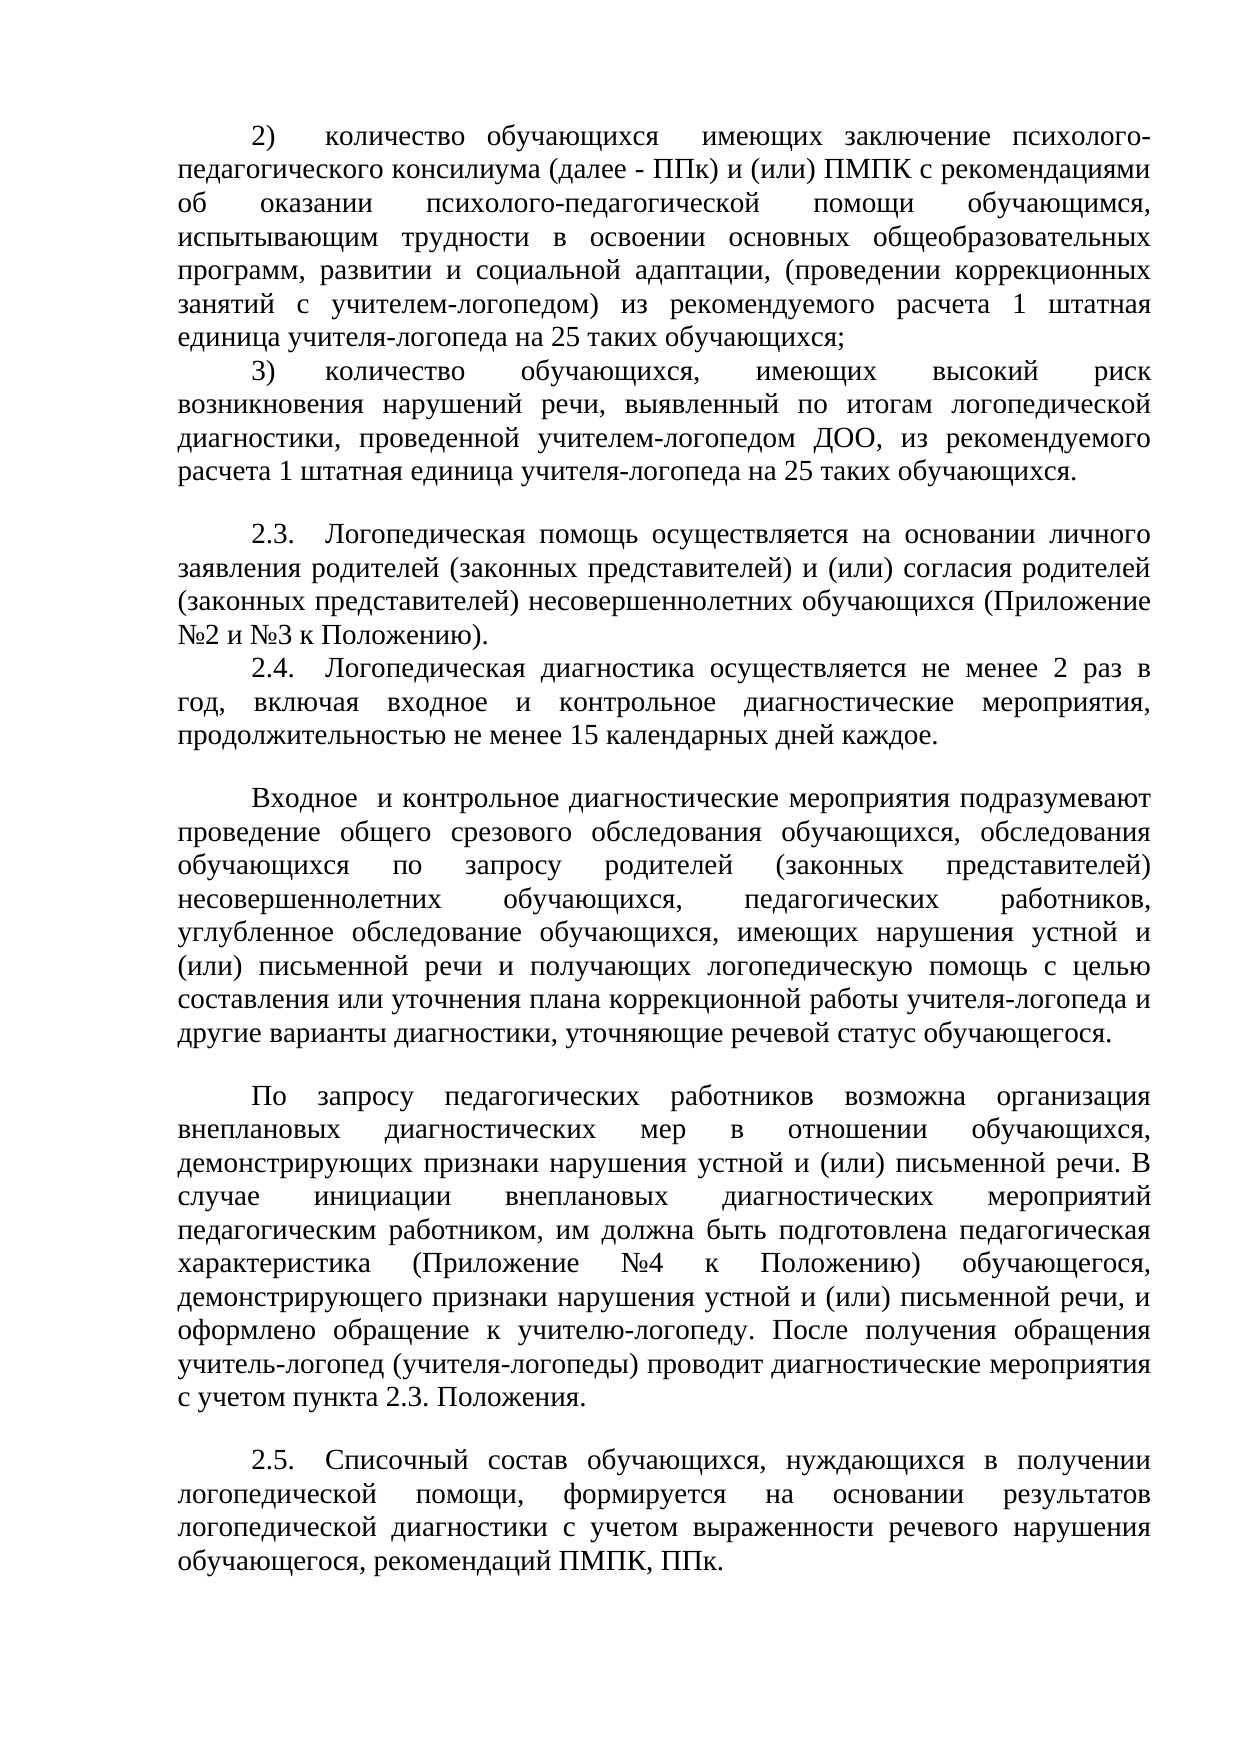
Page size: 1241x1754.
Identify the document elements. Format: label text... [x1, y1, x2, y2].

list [177, 118, 1152, 185]
list количество обучающихся имеющих заключение психолого-педагогического консилиума (далее - ППк) и (или) ПМПК с рекомендациями об оказании психолого-педагогической помощи обучающимся, испытывающим трудности в освоении основных общеобразовательных программ, развитии и социальной адаптации, (проведении коррекционных занятий с учителем-логопедом) из рекомендуемого расчета 1 штатная единица учителя-логопеда на 25 таких обучающихся; [177, 214, 1152, 449]
list Логопедическая помощь осуществляется на основании личного заявления родителей (законных представителей) и (или) согласия родителей (законных представителей) несовершеннолетних обучающихся (Приложение №2 и №3 к Положению). [177, 642, 1152, 776]
text По запросу педагогических работников возможна организация внеплановых диагностических мер в отношении обучающихся, демонстрирующих признаки нарушения устной и (или) письменной речи. В случае инициации внеплановых диагностических мероприятий педагогическим работником, им должна быть подготовлена педагогическая характеристика (Приложение №4 к Положению) обучающегося, демонстрирующего признаки нарушения устной и (или) письменной речи, и оформлено обращение к учителю-логопеду. После получения обращения учитель-логопед (учителя-логопеды) проводит диагностические мероприятия с учетом пункта 2.3. Положения. [177, 1232, 1152, 1568]
list Логопедическая диагностика осуществляется не менее 2 раз в год, включая входное и контрольное диагностические мероприятия, продолжительностью не менее 15 календарных дней каждое. [177, 805, 1152, 906]
text Входное и контрольное диагностические мероприятия подразумевают проведение общего срезового обследования обучающихся, обследования обучающихся по запросу родителей (законных представителей) несовершеннолетних обучающихся, педагогических работников, углубленное обследование обучающихся, имеющих нарушения устной и (или) письменной речи и получающих логопедическую помощь с целью составления или уточнения плана коррекционной работы учителя-логопеда и другие варианты диагностики, уточняющие речевой статус обучающегося. [177, 935, 1152, 1203]
list количество обучающихся, имеющих высокий риск возникновения нарушений речи, выявленный по итогам логопедической диагностики, проведенной учителем-логопедом ДОО, из рекомендуемого расчета 1 штатная единица учителя-логопеда на 25 таких обучающихся. [177, 478, 1152, 612]
